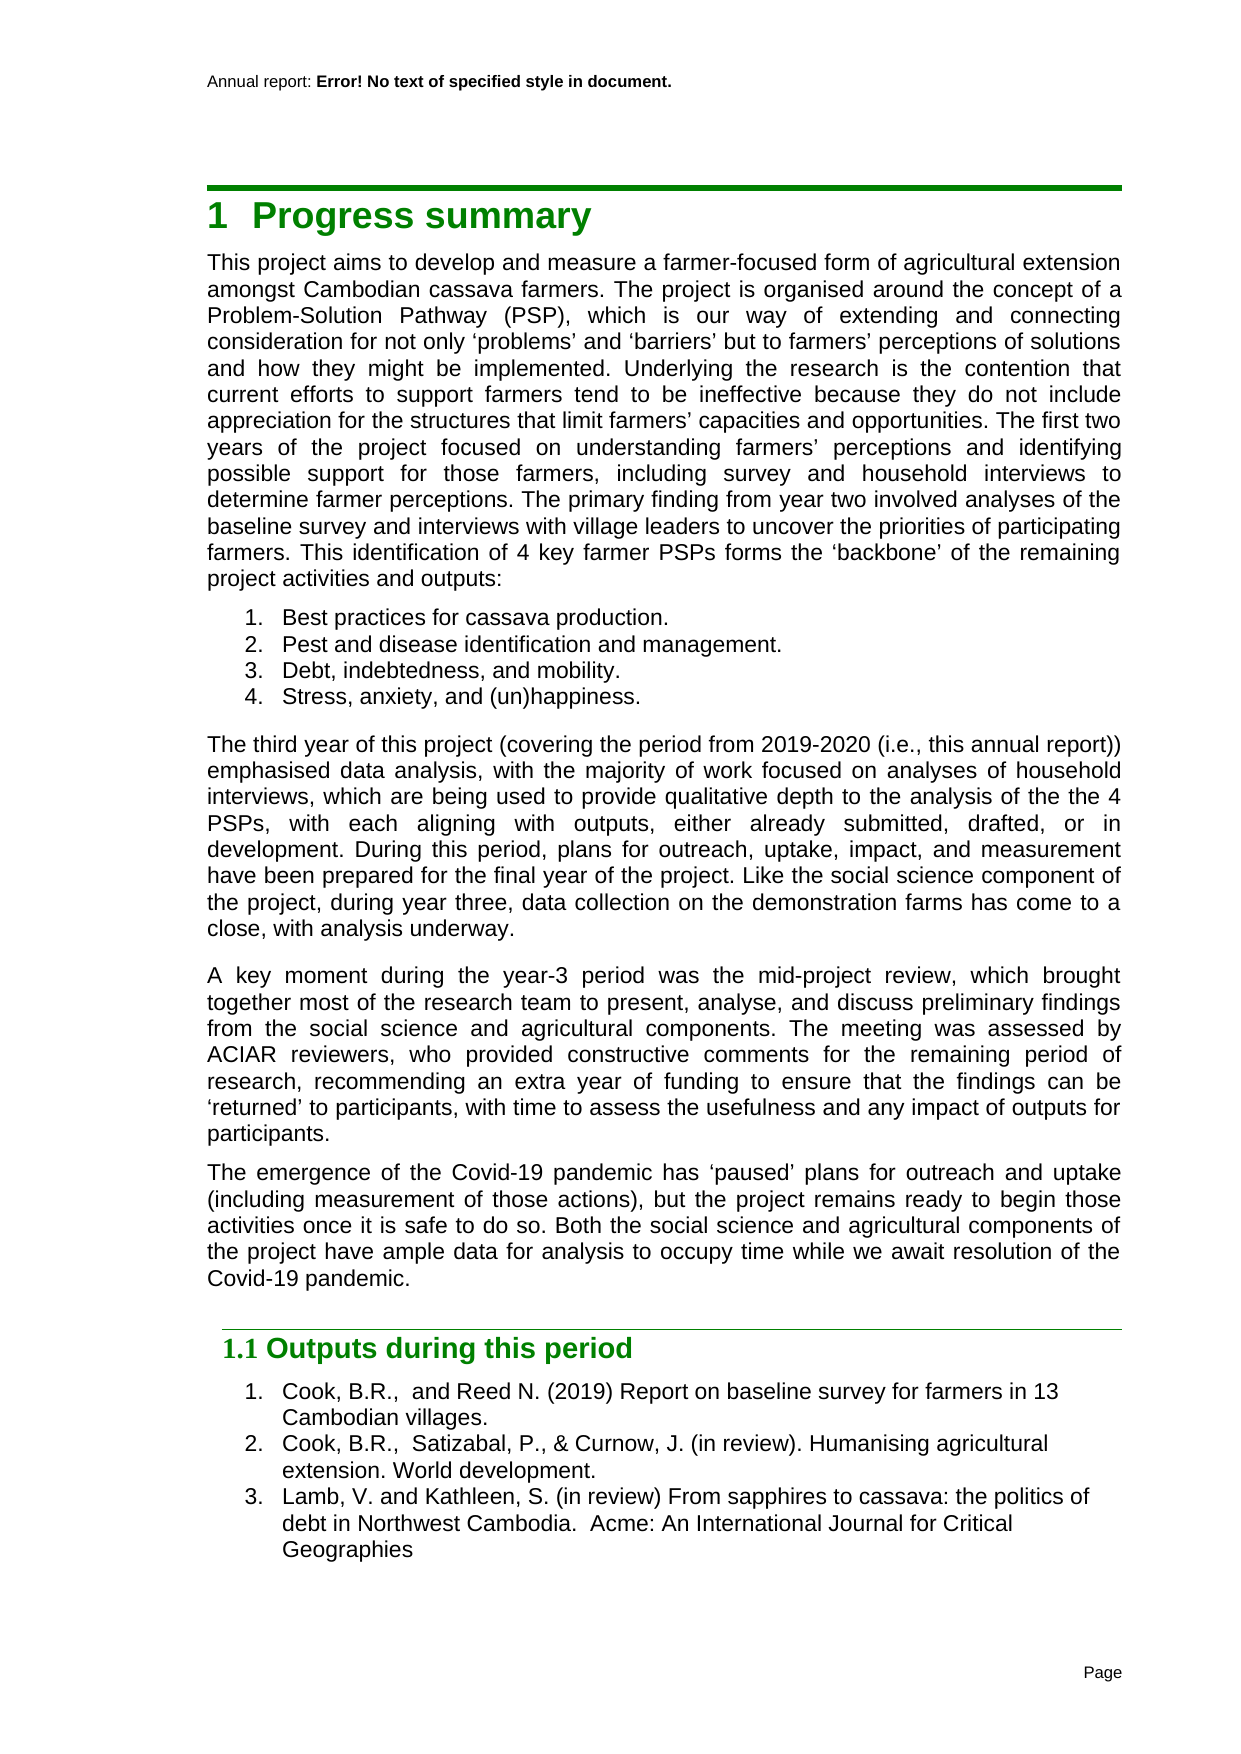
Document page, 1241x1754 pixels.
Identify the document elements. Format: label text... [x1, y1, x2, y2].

list Cook, B.R., Satizabal, P., & Curnow, J. (in review). Humanising agricultural extension. World development. [244, 1430, 1122, 1483]
list Cook, B.R., and Reed N. (2019) Report on baseline survey for farmers in 13 Cambodian villages. [244, 1378, 1122, 1430]
text The emergence of the Covid-19 pandemic has ‘paused’ plans for outreach and uptake (including measurement of those actions), but the project remains ready to begin those activities once it is safe to do so. Both the social science and agricultural components of the project have ample data for analysis to occupy time while we await resolution of the Covid-19 pandemic. [207, 1159, 1122, 1291]
text The third year of this project (covering the period from 2019-2020 (i.e., this annual report)) emphasised data analysis, with the majority of work focused on analyses of household interviews, which are being used to provide qualitative depth to the analysis of the the 4 PSPs, with each aligning with outputs, either already submitted, drafted, or in development. During this period, plans for outreach, uptake, impact, and measurement have been prepared for the final year of the project. Like the social science component of the project, during year three, data collection on the demonstration farms has come to a close, with analysis underway. [207, 731, 1122, 941]
subtitle Progress summary [207, 191, 1122, 237]
list Lamb, V. and Kathleen, S. (in review) From sapphires to cassava: the politics of debt in Northwest Cambodia. Acme: An International Journal for Critical Geographies [244, 1483, 1122, 1562]
text This project aims to develop and measure a farmer-focused form of agricultural extension amongst Cambodian cassava farmers. The project is organised around the concept of a Problem-Solution Pathway (PSP), which is our way of extending and connecting consideration for not only ‘problems’ and ‘barriers’ but to farmers’ perceptions of solutions and how they might be implemented. Underlying the research is the contention that current efforts to support farmers tend to be ineffective because they do not include appreciation for the structures that limit farmers’ capacities and opportunities. The first two years of the project focused on understanding farmers’ perceptions and identifying possible support for those farmers, including survey and household interviews to determine farmer perceptions. The primary finding from year two involved analyses of the baseline survey and interviews with village leaders to uncover the priorities of participating farmers. This identification of 4 key farmer PSPs forms the ‘backbone’ of the remaining project activities and outputs: [207, 249, 1122, 592]
subtitle Outputs during this period [222, 1330, 1122, 1365]
list Pest and disease identification and management. [244, 631, 1122, 657]
text A key moment during the year-3 period was the mid-project review, which brought together most of the research team to present, analyse, and discuss preliminary findings from the social science and agricultural components. The meeting was assessed by ACIAR reviewers, who provided constructive comments for the remaining period of research, recommending an extra year of funding to ensure that the findings can be ‘returned’ to participants, with time to assess the usefulness and any impact of outputs for participants. [207, 962, 1122, 1147]
list Best practices for cassava production. [244, 604, 1122, 631]
list Debt, indebtedness, and mobility. [244, 657, 1122, 683]
list Stress, anxiety, and (un)happiness. [244, 683, 1122, 710]
